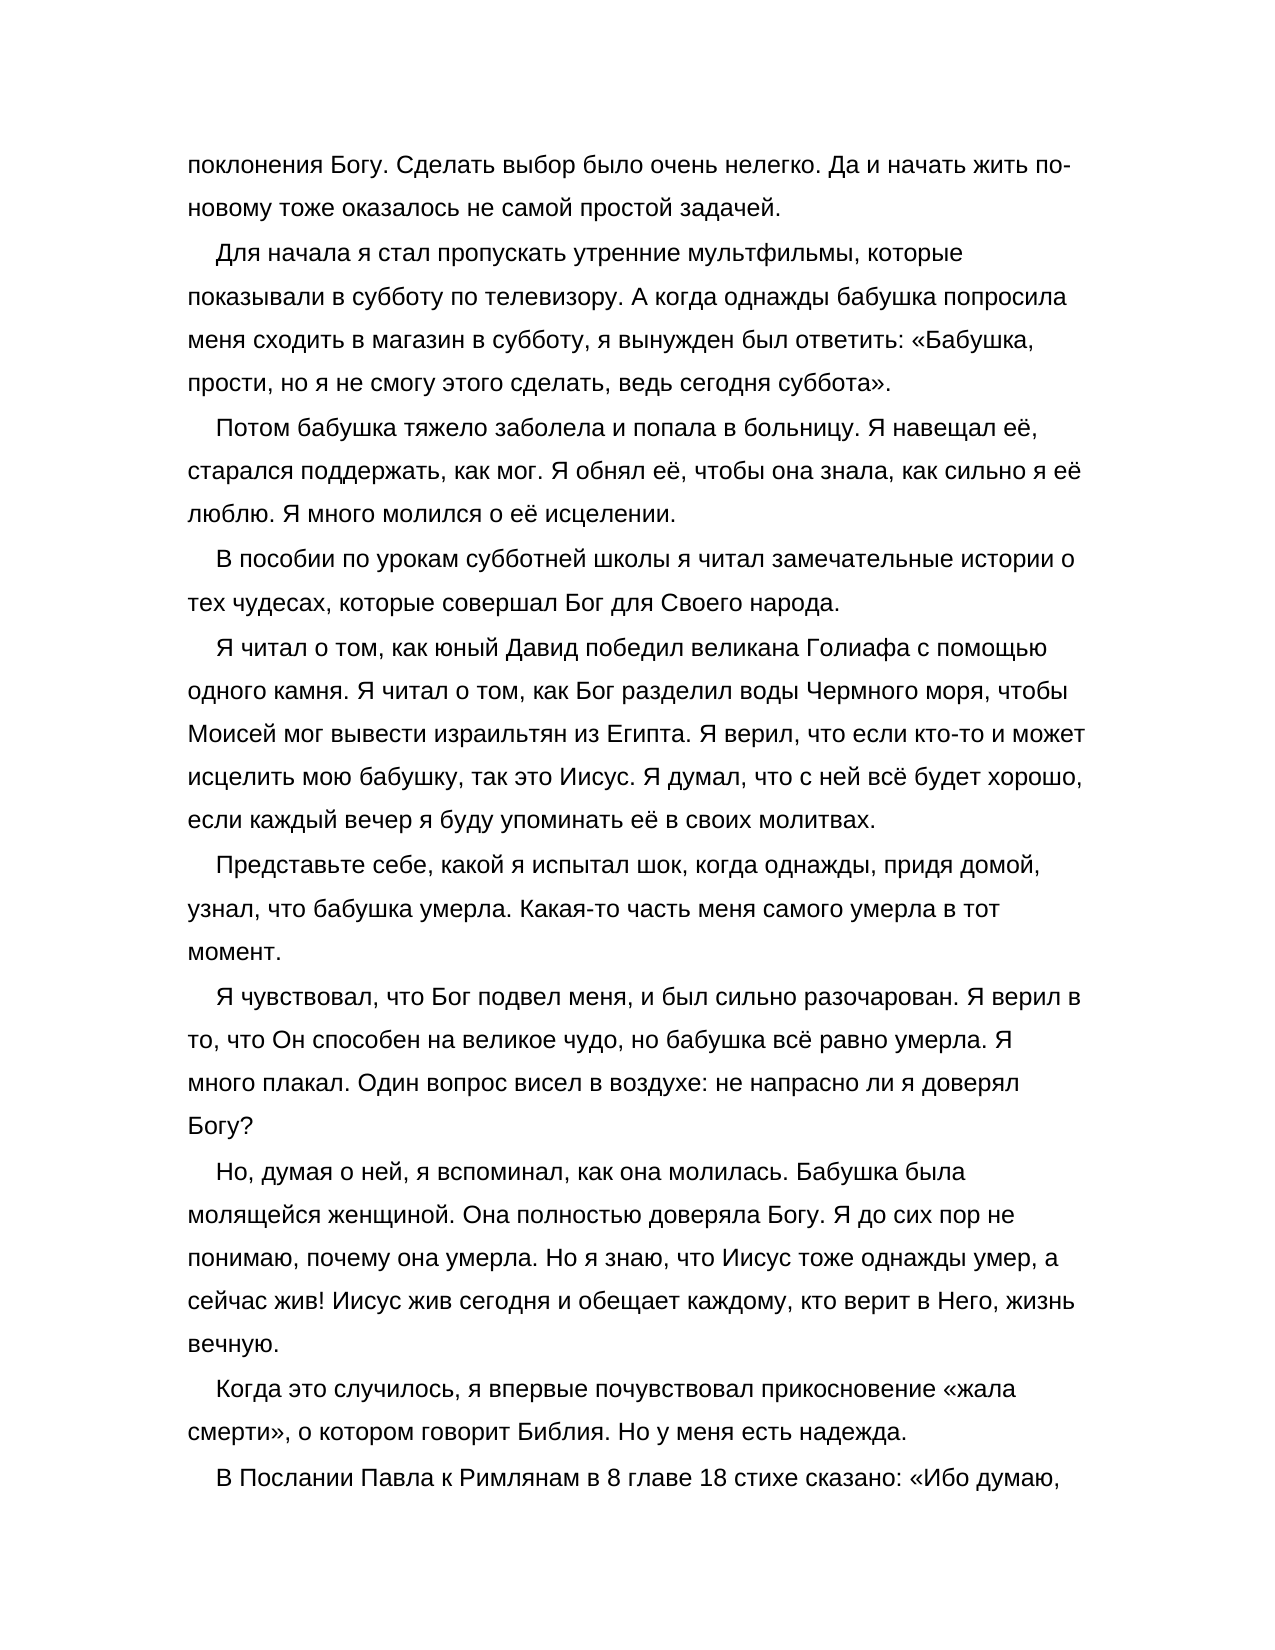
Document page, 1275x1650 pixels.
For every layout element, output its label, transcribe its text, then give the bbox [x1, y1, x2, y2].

text Для начала я стал пропускать утренние мультфильмы, которые показывали в субботу по телевизору. А когда однажды бабушка попросила меня сходить в магазин в субботу, я вынужден был ответить: «Бабушка, прости, но я не смогу этого сделать, ведь сегодня суббота». [187, 238, 1087, 396]
text Я читал о том, как юный Давид победил великана Голиафа с помощью одного камня. Я читал о том, как Бог разделил воды Чермного моря, чтобы Моисей мог вывести израильтян из Египта. Я верил, что если кто-то и может исцелить мою бабушку, так это Иисус. Я думал, что с ней всё будет хорошо, если каждый вечер я буду упоминать её в своих молитвах. [187, 633, 1087, 834]
text Но, думая о ней, я вспоминал, как она молилась. Бабушка была молящейся женщиной. Она полностью доверяла Богу. Я до сих пор не понимаю, почему она умерла. Но я знаю, что Иисус тоже однажды умер, а сейчас жив! Иисус жив сегодня и обещает каждому, кто верит в Него, жизнь вечную. [187, 1156, 1087, 1358]
text Потом бабушка тяжело заболела и попала в больницу. Я навещал её, старался поддержать, как мог. Я обнял её, чтобы она знала, как сильно я её люблю. Я много молился о её исцелении. [187, 413, 1087, 528]
text Когда это случилось, я впервые почувствовал прикосновение «жала смерти», о котором говорит Библия. Но у меня есть надежда. [187, 1374, 1087, 1446]
text В пособии по урокам субботней школы я читал замечательные истории о тех чудесах, которые совершал Бог для Своего народа. [187, 544, 1087, 616]
text Я чувствовал, что Бог подвел меня, и был сильно разочарован. Я верил в то, что Он способен на великое чудо, но бабушка всё равно умерла. Я много плакал. Один вопрос висел в воздухе: не напрасно ли я доверял Богу? [187, 982, 1087, 1140]
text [187, 1462, 1087, 1491]
text Представьте себе, какой я испытал шок, когда однажды, придя домой, узнал, что бабушка умерла. Какая-то часть меня самого умерла в тот момент. [187, 850, 1087, 965]
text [187, 150, 1087, 222]
